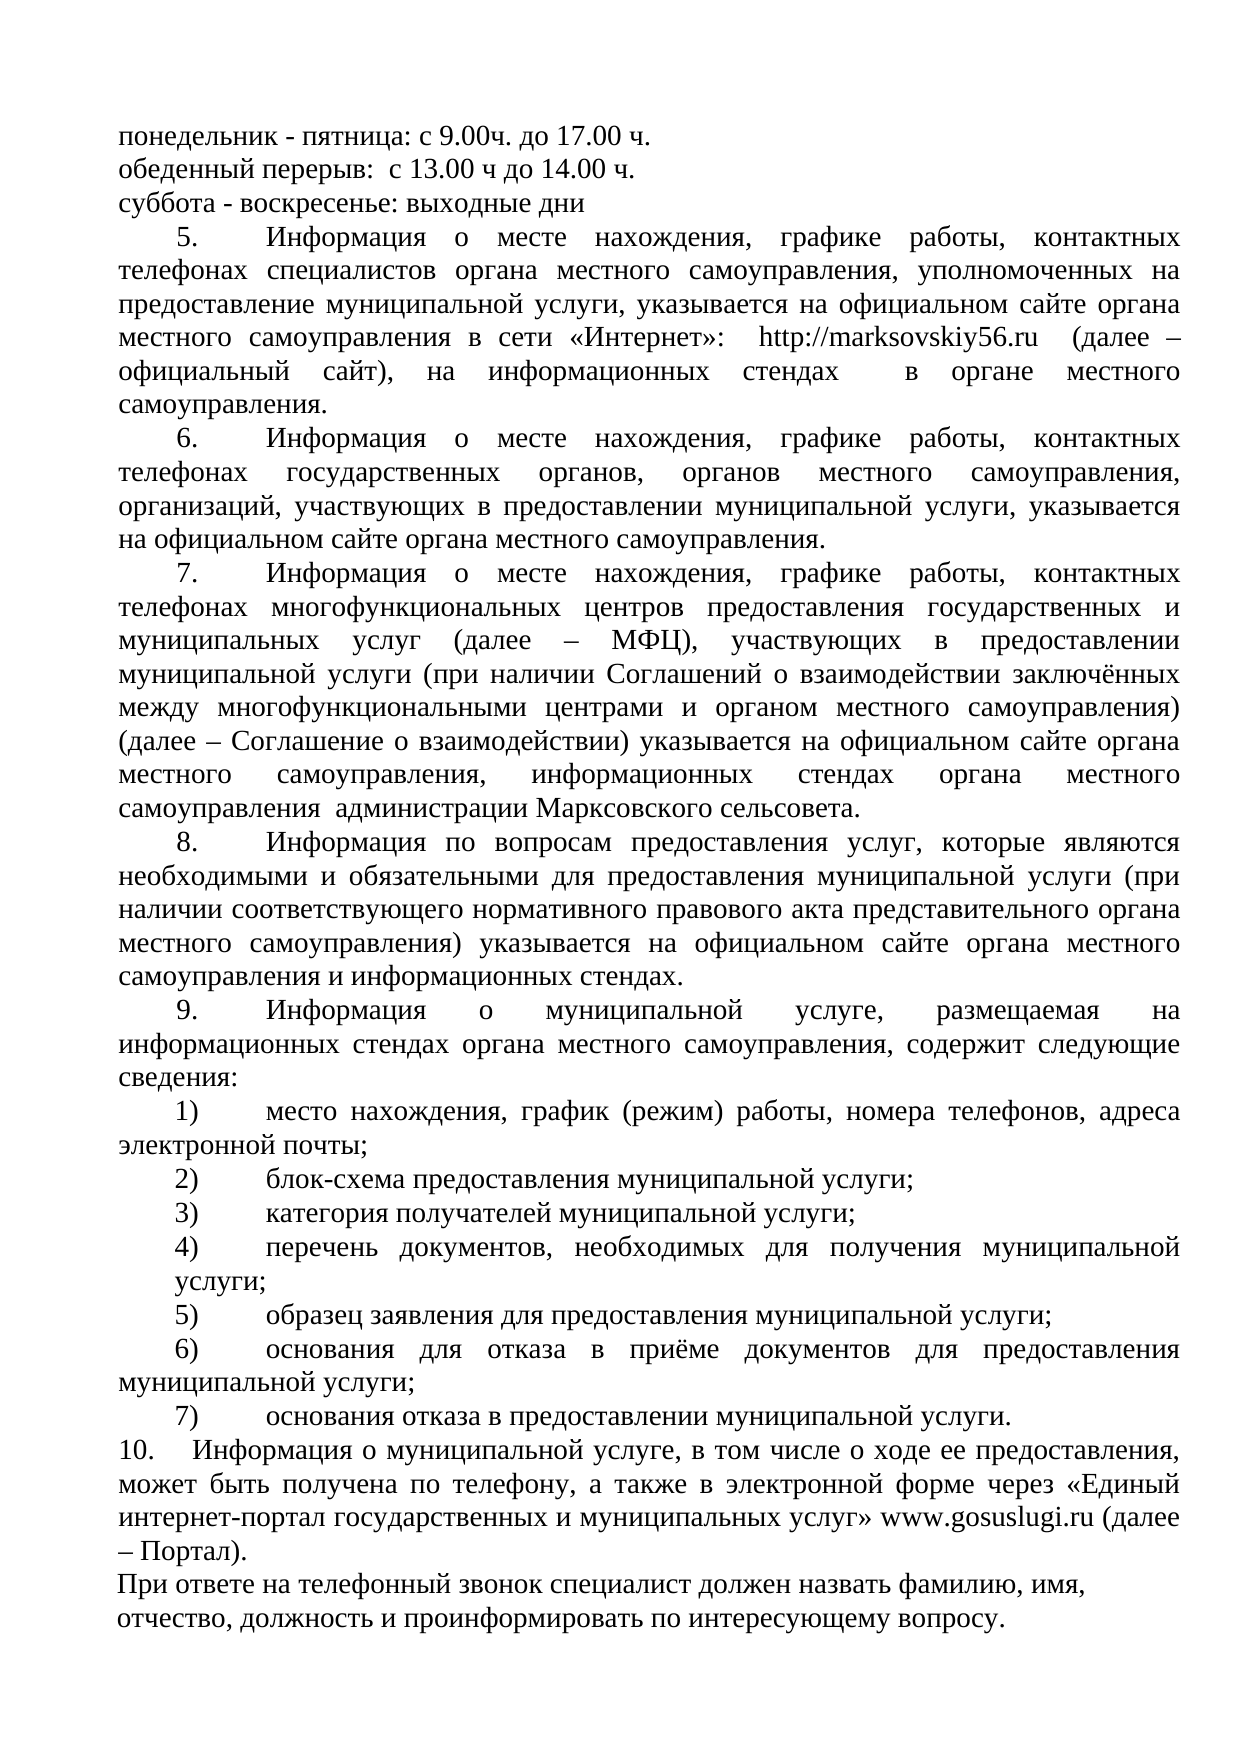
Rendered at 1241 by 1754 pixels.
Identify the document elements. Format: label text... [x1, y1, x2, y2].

list Информация по вопросам предоставления услуг, которые являются необходимыми и обязательными для предоставления муниципальной услуги (при наличии соответствующего нормативного правового акта представительного органа местного самоуправления) указывается на официальном сайте органа местного самоуправления и информационных стендах. [118, 824, 1181, 992]
list Информация о муниципальной услуге, в том числе о ходе ее предоставления, может быть получена по телефону, а также в электронной форме через «Единый интернет-портал государственных и муниципальных услуг» www.gosuslugi.ru (далее – Портал). [118, 1432, 1181, 1567]
list место нахождения, график (режим) работы, номера телефонов, адреса электронной почты; [118, 1093, 1181, 1161]
text обеденный перерыв: с 13.00 ч до 14.00 ч. [118, 152, 1077, 185]
list Информация о муниципальной услуге, размещаемая на информационных стендах органа местного самоуправления, содержит следующие сведения: [118, 992, 1181, 1093]
list перечень документов, необходимых для получения муниципальной услуги; [174, 1229, 1181, 1296]
list категория получателей муниципальной услуги; [174, 1195, 1181, 1229]
list Информация о месте нахождения, графике работы, контактных телефонах многофункциональных центров предоставления государственных и муниципальных услуг (далее – МФЦ), участвующих в предоставлении муниципальной услуги (при наличии Соглашений о взаимодействии заключённых между многофункциональными центрами и органом местного самоуправления) (далее – Соглашение о взаимодействии) указывается на официальном сайте органа местного самоуправления, информационных стендах органа местного самоуправления администрации Марксовского сельсовета. [118, 555, 1181, 823]
list основания отказа в предоставлении муниципальной услуги. [174, 1398, 1181, 1432]
list Информация о месте нахождения, графике работы, контактных телефонах государственных органов, органов местного самоуправления, организаций, участвующих в предоставлении муниципальной услуги, указывается на официальном сайте органа местного самоуправления. [118, 421, 1181, 555]
text При ответе на телефонный звонок специалист должен назвать фамилию, имя, отчество, должность и проинформировать по интересующему вопросу. [117, 1567, 1181, 1634]
list основания для отказа в приёме документов для предоставления муниципальной услуги; [118, 1331, 1181, 1398]
list образец заявления для предоставления муниципальной услуги; [174, 1297, 1181, 1330]
list Информация о месте нахождения, графике работы, контактных телефонах специалистов органа местного самоуправления, уполномоченных на предоставление муниципальной услуги, указывается на официальном сайте органа местного самоуправления в сети «Интернет»: http://marksovskiy56.ru (далее – официальный сайт), на информационных стендах в органе местного самоуправления. [118, 219, 1181, 420]
text суббота - воскресенье: выходные дни [118, 185, 1077, 219]
text понедельник - пятница: с 9.00ч. до 17.00 ч. [118, 118, 1077, 152]
list блок-схема предоставления муниципальной услуги; [174, 1161, 1181, 1194]
